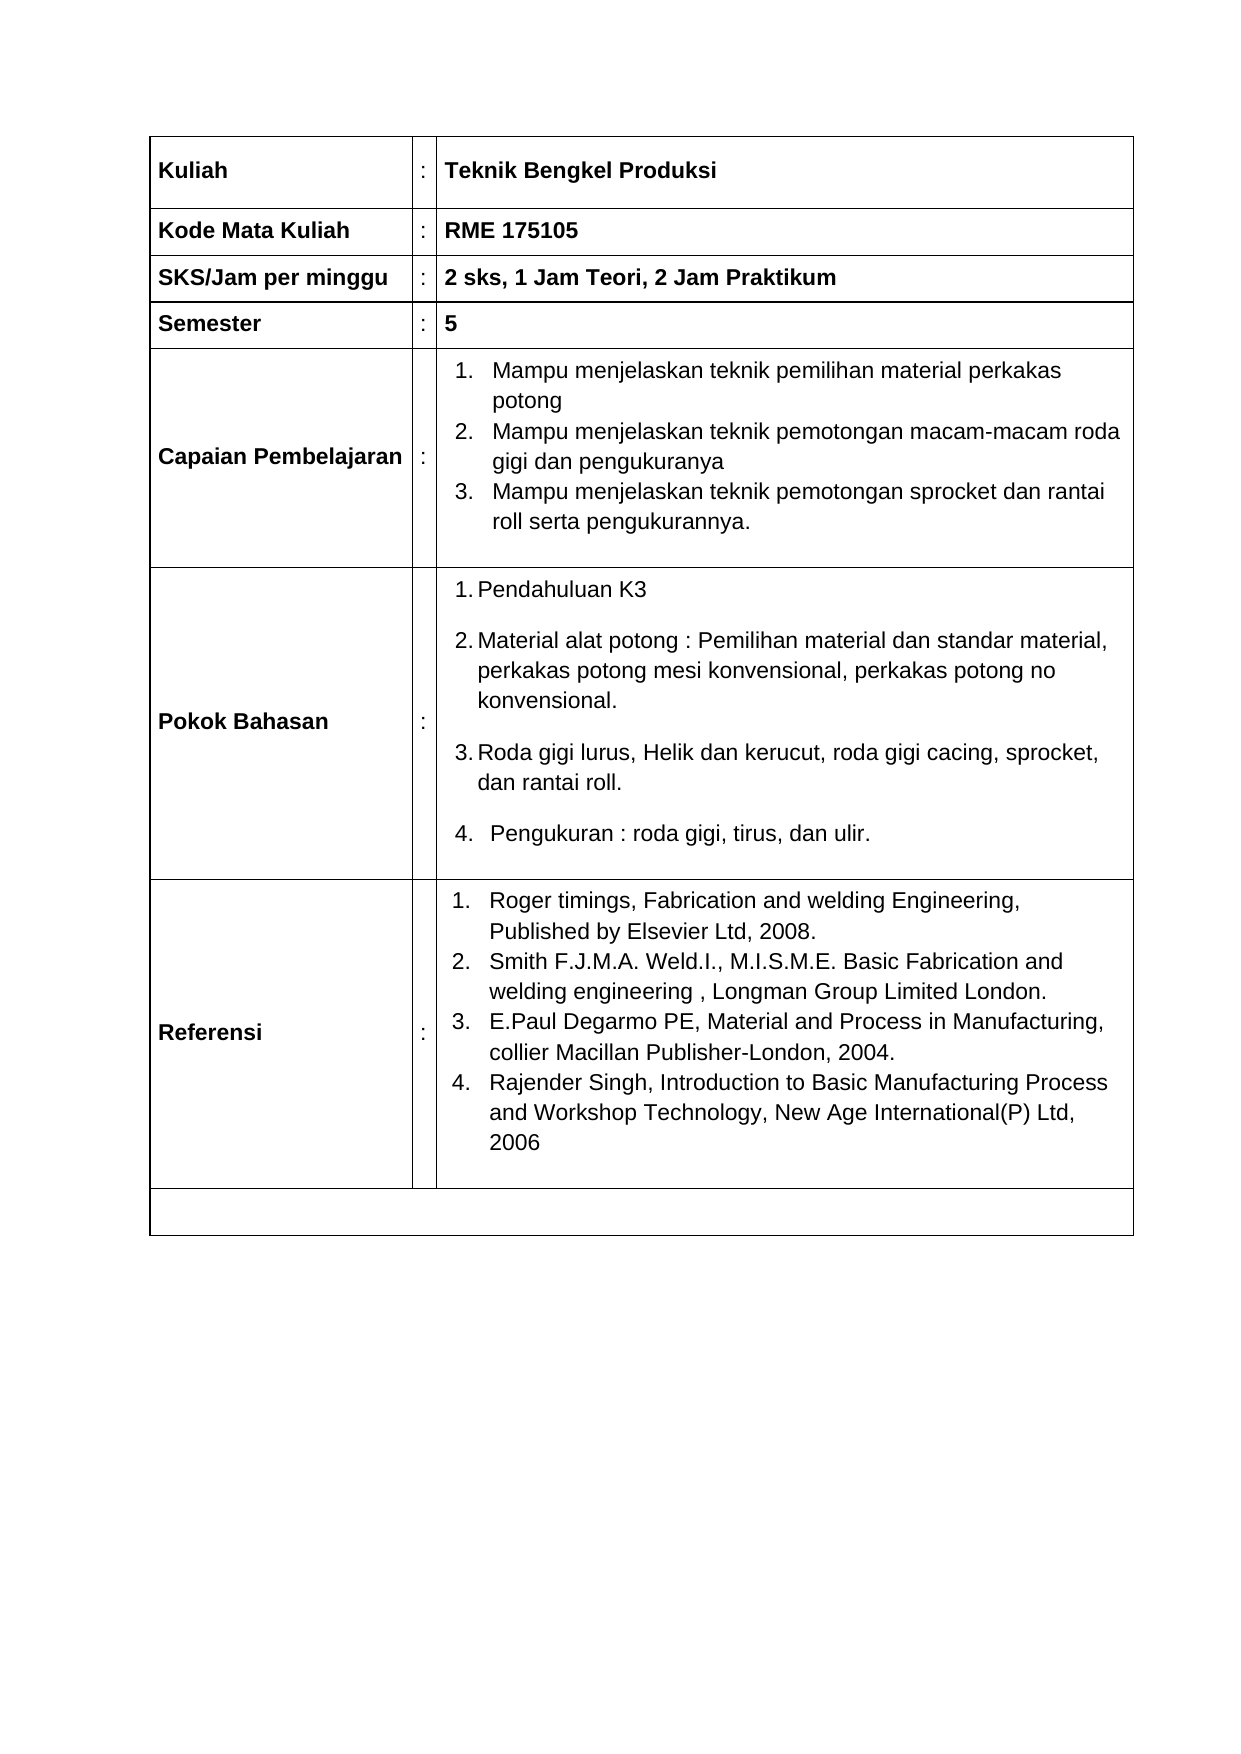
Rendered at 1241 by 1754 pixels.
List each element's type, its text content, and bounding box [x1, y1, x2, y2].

table_header Teknik Bengkel Produksi [437, 137, 1133, 208]
table_cell : [413, 349, 436, 567]
table_cell 2 sks, 1 Jam Teori, 2 Jam Praktikum [437, 256, 1133, 301]
table_cell : [413, 209, 436, 254]
table_cell Capaian Pembelajaran [151, 349, 412, 567]
table_cell Pendahuluan K3 Material alat potong : Pemilihan material dan standar material, perkakas potong mesi konvensional, perkakas potong no konvensional. Roda gigi lurus, Helik dan kerucut, roda gigi cacing, sprocket, dan rantai roll. Pengukuran : roda gigi, tirus, dan ulir. [437, 568, 1133, 878]
table_cell : [413, 880, 436, 1188]
table_cell : [413, 568, 436, 878]
table_header Kuliah [151, 137, 412, 208]
table_cell Roger timings, Fabrication and welding Engineering, Published by Elsevier Ltd, 2008. Smith F.J.M.A. Weld.I., M.I.S.M.E. Basic Fabrication and welding engineering , Longman Group Limited London. E.Paul Degarmo PE, Material and Process in Manufacturing, collier Macillan Publisher-London, 2004. Rajender Singh, Introduction to Basic Manufacturing Process and Workshop Technology, New Age International(P) Ltd, 2006 [437, 880, 1133, 1188]
table_cell Pokok Bahasan [151, 568, 412, 878]
table_cell : [413, 256, 436, 301]
table_cell Mampu menjelaskan teknik pemilihan material perkakas potong Mampu menjelaskan teknik pemotongan macam-macam roda gigi dan pengukuranya Mampu menjelaskan teknik pemotongan sprocket dan rantai roll serta pengukurannya. [437, 349, 1133, 567]
table_cell RME 175105 [437, 209, 1133, 254]
table_cell SKS/Jam per minggu [151, 256, 412, 301]
table_cell Semester [151, 303, 412, 348]
table_cell [151, 1189, 1133, 1235]
table_cell Kode Mata Kuliah [151, 209, 412, 254]
table_cell 5 [437, 303, 1133, 348]
table_cell : [413, 303, 436, 348]
table_cell Referensi [151, 880, 412, 1188]
table_header : [413, 137, 436, 208]
